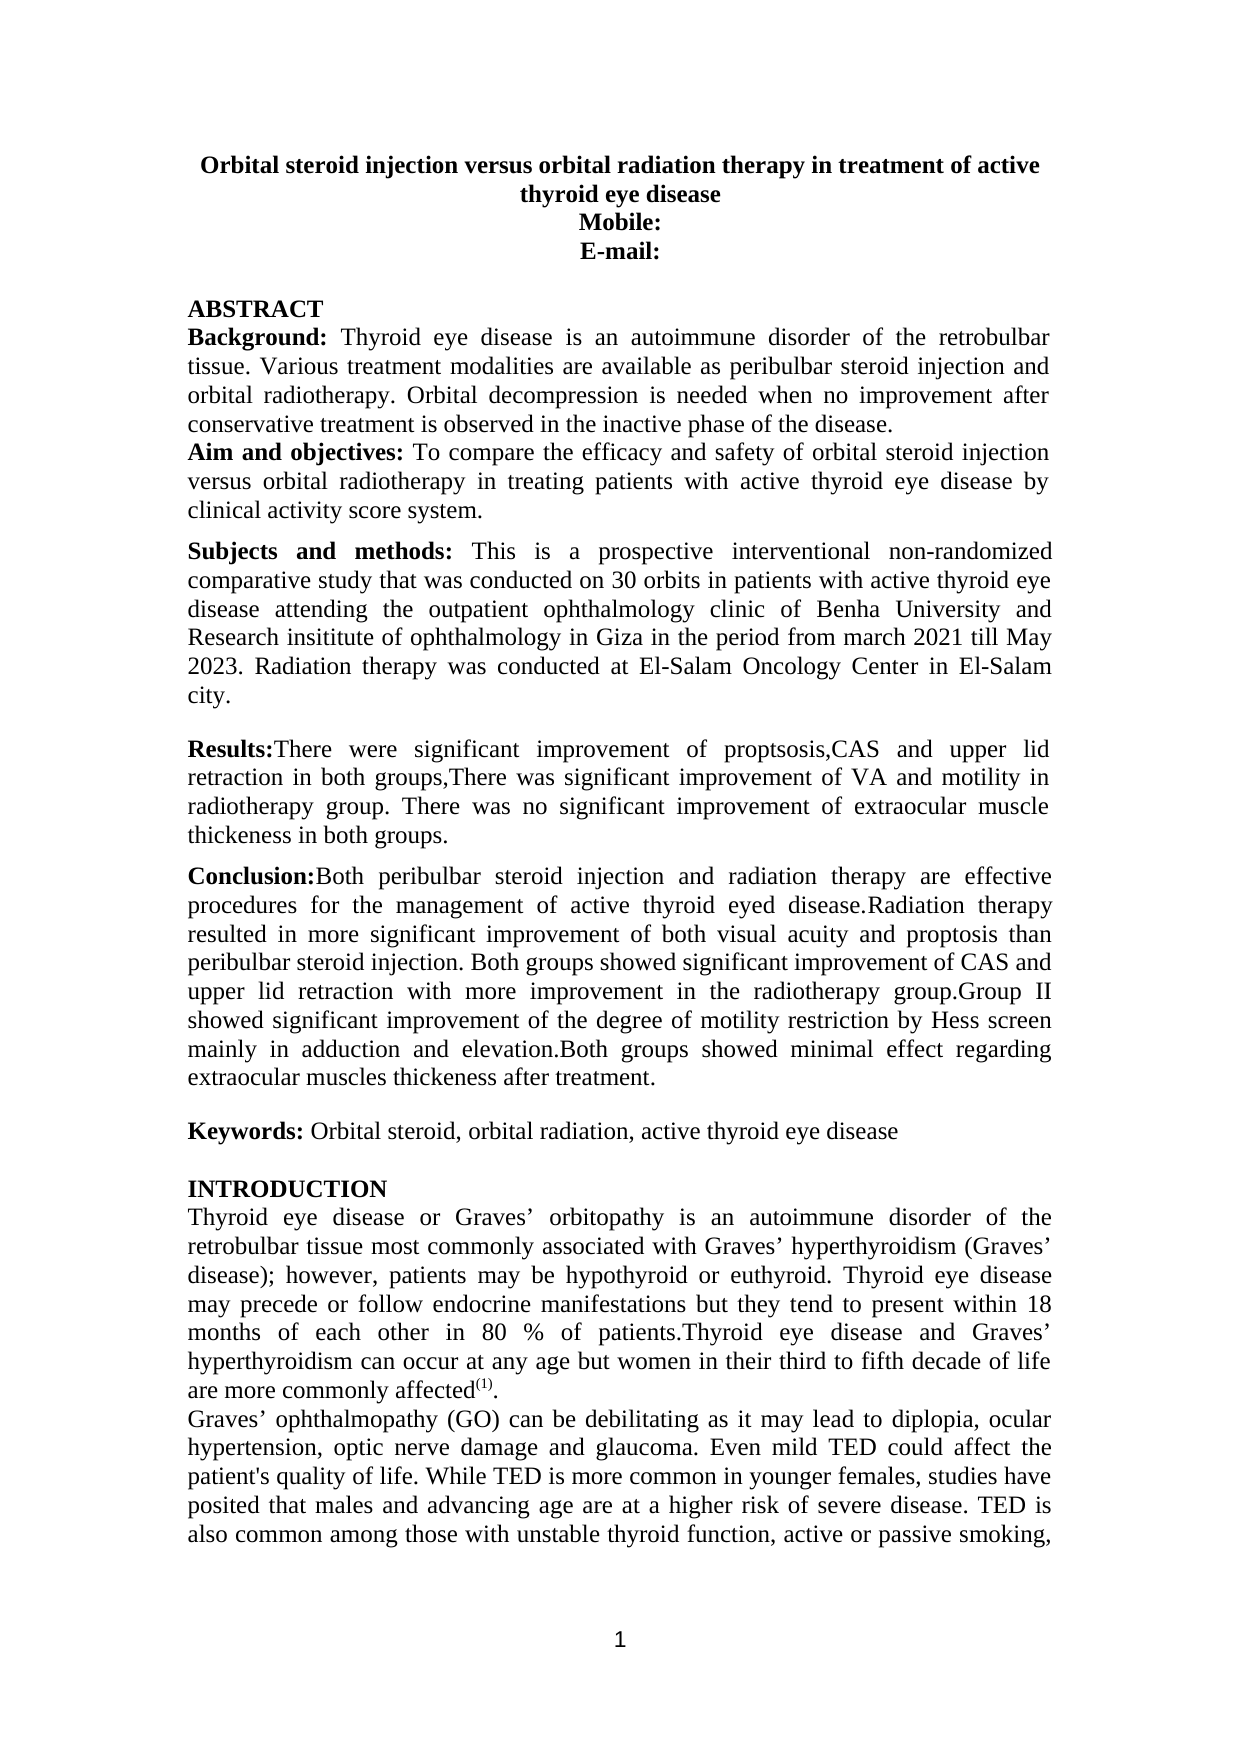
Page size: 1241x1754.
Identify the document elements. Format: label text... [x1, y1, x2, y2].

text Aim and objectives: To compare the efficacy and safety of orbital steroid injection versus orbital radiotherapy in treating patients with active thyroid eye disease by clinical activity score system. [187, 437, 1050, 524]
text INTRODUCTION [187, 1174, 1050, 1202]
text Mobile: [187, 207, 1053, 236]
text Results:There were significant improvement of proptsosis,CAS and upper lid retraction in both groups,There was significant improvement of VA and motility in radiotherapy group. There was no significant improvement of extraocular muscle thickeness in both groups. [187, 734, 1050, 849]
text Keywords: Orbital steroid, orbital radiation, active thyroid eye disease [187, 1116, 1050, 1145]
text E-mail: [187, 236, 1053, 265]
text Thyroid eye disease or Graves’ orbitopathy is an autoimmune disorder of the retrobulbar tissue most commonly associated with Graves’ hyperthyroidism (Graves’ disease); however, patients may be hypothyroid or euthyroid. Thyroid eye disease may precede or follow endocrine manifestations but they tend to present within 18 months of each other in 80 % of patients.Thyroid eye disease and Graves’ hyperthyroidism can occur at any age but women in their third to fifth decade of life are more commonly affected(1). [187, 1202, 1053, 1404]
text Background: Thyroid eye disease is an autoimmune disorder of the retrobulbar tissue. Various treatment modalities are available as peribulbar steroid injection and orbital radiotherapy. Orbital decompression is needed when no improvement after conservative treatment is observed in the inactive phase of the disease. [187, 322, 1050, 437]
text Conclusion:Both peribulbar steroid injection and radiation therapy are effective procedures for the management of active thyroid eyed disease.Radiation therapy resulted in more significant improvement of both visual acuity and proptosis than peribulbar steroid injection. Both groups showed significant improvement of CAS and upper lid retraction with more improvement in the radiotherapy group.Group II showed significant improvement of the degree of motility restriction by Hess screen mainly in adduction and elevation.Both groups showed minimal effect regarding extraocular muscles thickeness after treatment. [187, 861, 1053, 1091]
text Subjects and methods: This is a prospective interventional non-randomized comparative study that was conducted on 30 orbits in patients with active thyroid eye disease attending the outpatient ophthalmology clinic of Benha University and Research insititute of ophthalmology in Giza in the period from march 2021 till May 2023. Radiation therapy was conducted at El-Salam Oncology Center in El-Salam city. [187, 536, 1053, 709]
text ABSTRACT [187, 294, 1053, 322]
text Orbital steroid injection versus orbital radiation therapy in treatment of active thyroid eye disease [187, 150, 1053, 207]
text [187, 1404, 1053, 1547]
